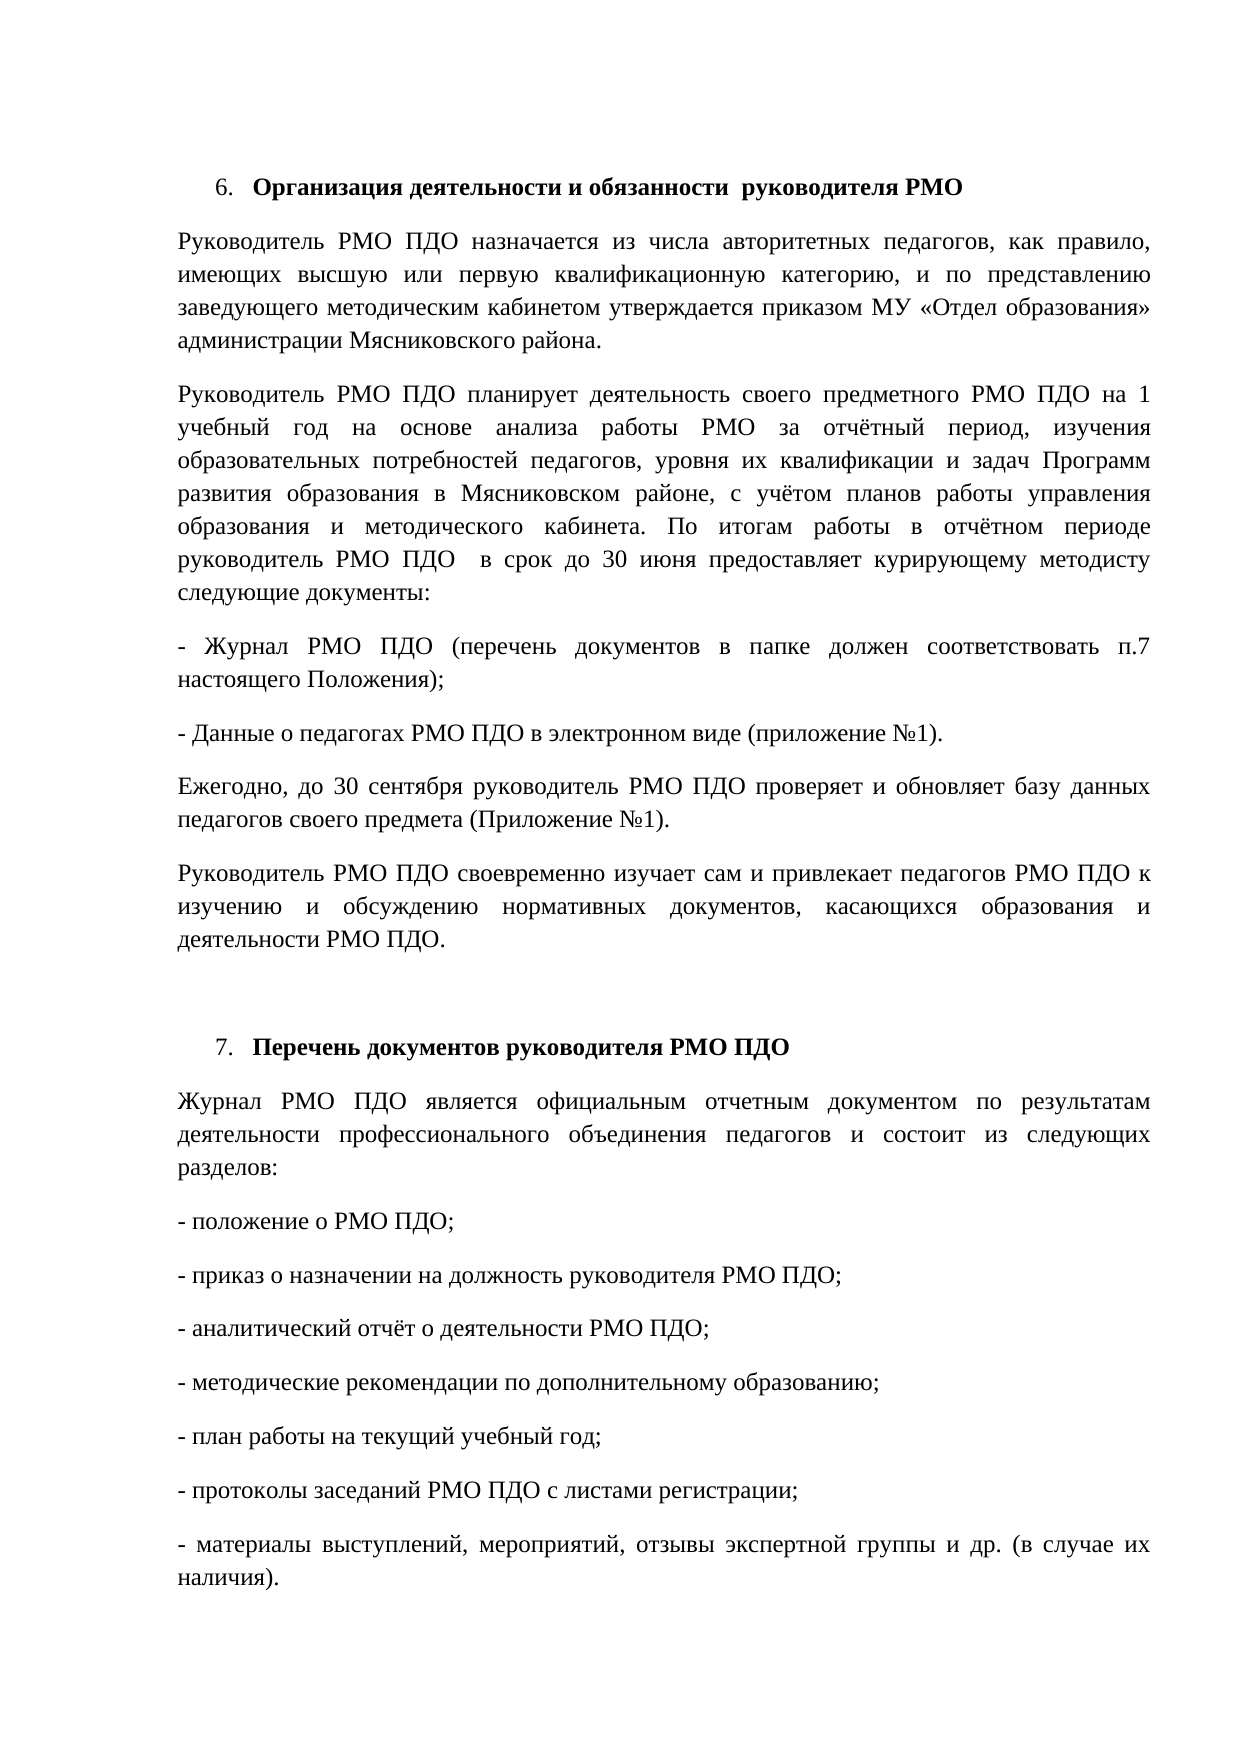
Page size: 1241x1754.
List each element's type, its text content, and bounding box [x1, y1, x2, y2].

text - протоколы заседаний РМО ПДО с листами регистрации; [177, 1475, 1152, 1504]
list Перечень документов руководителя РМО ПДО [215, 1032, 1152, 1061]
text Руководитель РМО ПДО планирует деятельность своего предметного РМО ПДО на 1 учебный год на основе анализа работы РМО за отчётный период, изучения образовательных потребностей педагогов, уровня их квалификации и задач Программ развития образования в Мясниковском районе, с учётом планов работы управления образования и методического кабинета. По итогам работы в отчётном периоде руководитель РМО ПДО в срок до 30 июня предоставляет курирующему методисту следующие документы: [177, 379, 1152, 606]
text - положение о РМО ПДО; [177, 1206, 1152, 1234]
text - методические рекомендации по дополнительному образованию; [177, 1367, 1152, 1396]
text - материалы выступлений, мероприятий, отзывы экспертной группы и др. (в случае их наличия). [177, 1529, 1152, 1591]
text Руководитель РМО ПДО своевременно изучает сам и привлекает педагогов РМО ПДО к изучению и обсуждению нормативных документов, касающихся образования и деятельности РМО ПДО. [177, 858, 1152, 953]
text - Журнал РМО ПДО (перечень документов в папке должен соответствовать п.7 настоящего Положения); [177, 631, 1152, 692]
text - приказ о назначении на должность руководителя РМО ПДО; [177, 1260, 1152, 1288]
text Ежегодно, до 30 сентября руководитель РМО ПДО проверяет и обновляет базу данных педагогов своего предмета (Приложение №1). [177, 771, 1152, 833]
text Руководитель РМО ПДО назначается из числа авторитетных педагогов, как правило, имеющих высшую или первую квалификационную категорию, и по представлению заведующего методическим кабинетом утверждается приказом МУ «Отдел образования» администрации Мясниковского района. [177, 226, 1152, 354]
text Журнал РМО ПДО является официальным отчетным документом по результатам деятельности профессионального объединения педагогов и состоит из следующих разделов: [177, 1086, 1152, 1181]
text - аналитический отчёт о деятельности РМО ПДО; [177, 1313, 1152, 1342]
text - Данные о педагогах РМО ПДО в электронном виде (приложение №1). [177, 718, 1152, 746]
text - план работы на текущий учебный год; [177, 1421, 1152, 1450]
list Организация деятельности и обязанности руководителя РМО [215, 172, 1152, 201]
